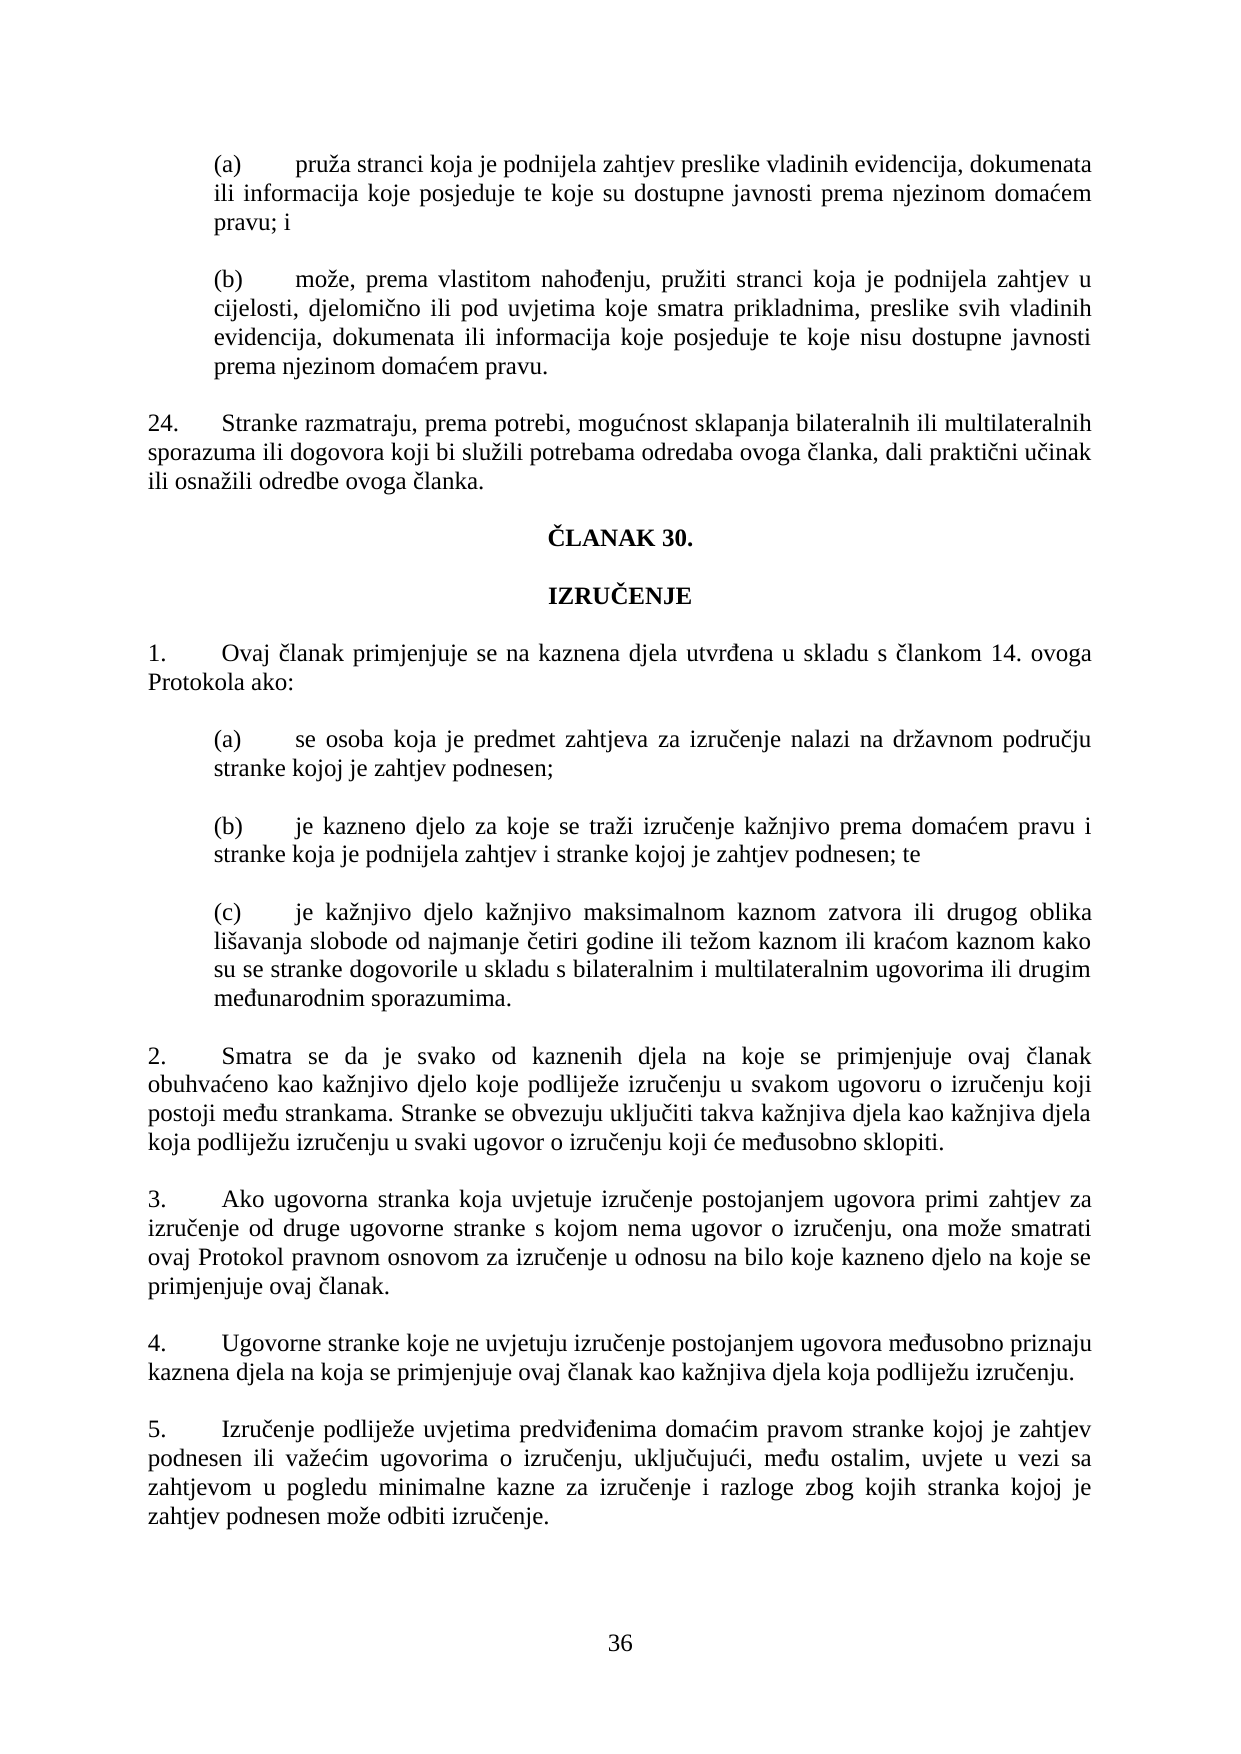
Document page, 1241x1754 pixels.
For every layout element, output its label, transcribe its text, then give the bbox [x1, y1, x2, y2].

text (b) može, prema vlastitom nahođenju, pružiti stranci koja je podnijela zahtjev u cijelosti, djelomično ili pod uvjetima koje smatra prikladnima, preslike svih vladinih evidencija, dokumenata ili informacija koje posjeduje te koje nisu dostupne javnosti prema njezinom domaćem pravu. [213, 264, 1093, 379]
text 1. Ovaj članak primjenjuje se na kaznena djela utvrđena u skladu s člankom 14. ovoga Protokola ako: [148, 638, 1093, 696]
text Izručenje [148, 581, 1093, 609]
text 4. Ugovorne stranke koje ne uvjetuju izručenje postojanjem ugovora međusobno priznaju kaznena djela na koja se primjenjuje ovaj članak kao kažnjiva djela koja podliježu izručenju. [148, 1328, 1093, 1386]
text ČLANAK 30. [148, 523, 1093, 552]
text 3. Ako ugovorna stranka koja uvjetuje izručenje postojanjem ugovora primi zahtjev za izručenje od druge ugovorne stranke s kojom nema ugovor o izručenju, ona može smatrati ovaj Protokol pravnom osnovom za izručenje u odnosu na bilo koje kazneno djelo na koje se primjenjuje ovaj članak. [148, 1184, 1093, 1299]
text (a) se osoba koja je predmet zahtjeva za izručenje nalazi na državnom području stranke kojoj je zahtjev podnesen; [213, 724, 1093, 782]
text 2. Smatra se da je svako od kaznenih djela na koje se primjenjuje ovaj članak obuhvaćeno kao kažnjivo djelo koje podliježe izručenju u svakom ugovoru o izručenju koji postoji među strankama. Stranke se obvezuju uključiti takva kažnjiva djela kao kažnjiva djela koja podliježu izručenju u svaki ugovor o izručenju koji će međusobno sklopiti. [148, 1041, 1093, 1156]
text 5. Izručenje podliježe uvjetima predviđenima domaćim pravom stranke kojoj je zahtjev podnesen ili važećim ugovorima o izručenju, uključujući, među ostalim, uvjete u vezi sa zahtjevom u pogledu minimalne kazne za izručenje i razloge zbog kojih stranka kojoj je zahtjev podnesen može odbiti izručenje. [148, 1414, 1093, 1529]
text (c) je kažnjivo djelo kažnjivo maksimalnom kaznom zatvora ili drugog oblika lišavanja slobode od najmanje četiri godine ili težom kaznom ili kraćom kaznom kako su se stranke dogovorile u skladu s bilateralnim i multilateralnim ugovorima ili drugim međunarodnim sporazumima. [213, 897, 1093, 1012]
text (b) je kazneno djelo za koje se traži izručenje kažnjivo prema domaćem pravu i stranke koja je podnijela zahtjev i stranke kojoj je zahtjev podnesen; te [213, 811, 1093, 868]
text (a) pruža stranci koja je podnijela zahtjev preslike vladinih evidencija, dokumenata ili informacija koje posjeduje te koje su dostupne javnosti prema njezinom domaćem pravu; i [213, 149, 1093, 236]
text 24. Stranke razmatraju, prema potrebi, mogućnost sklapanja bilateralnih ili multilateralnih sporazuma ili dogovora koji bi služili potrebama odredaba ovoga članka, dali praktični učinak ili osnažili odredbe ovoga članka. [148, 408, 1093, 494]
